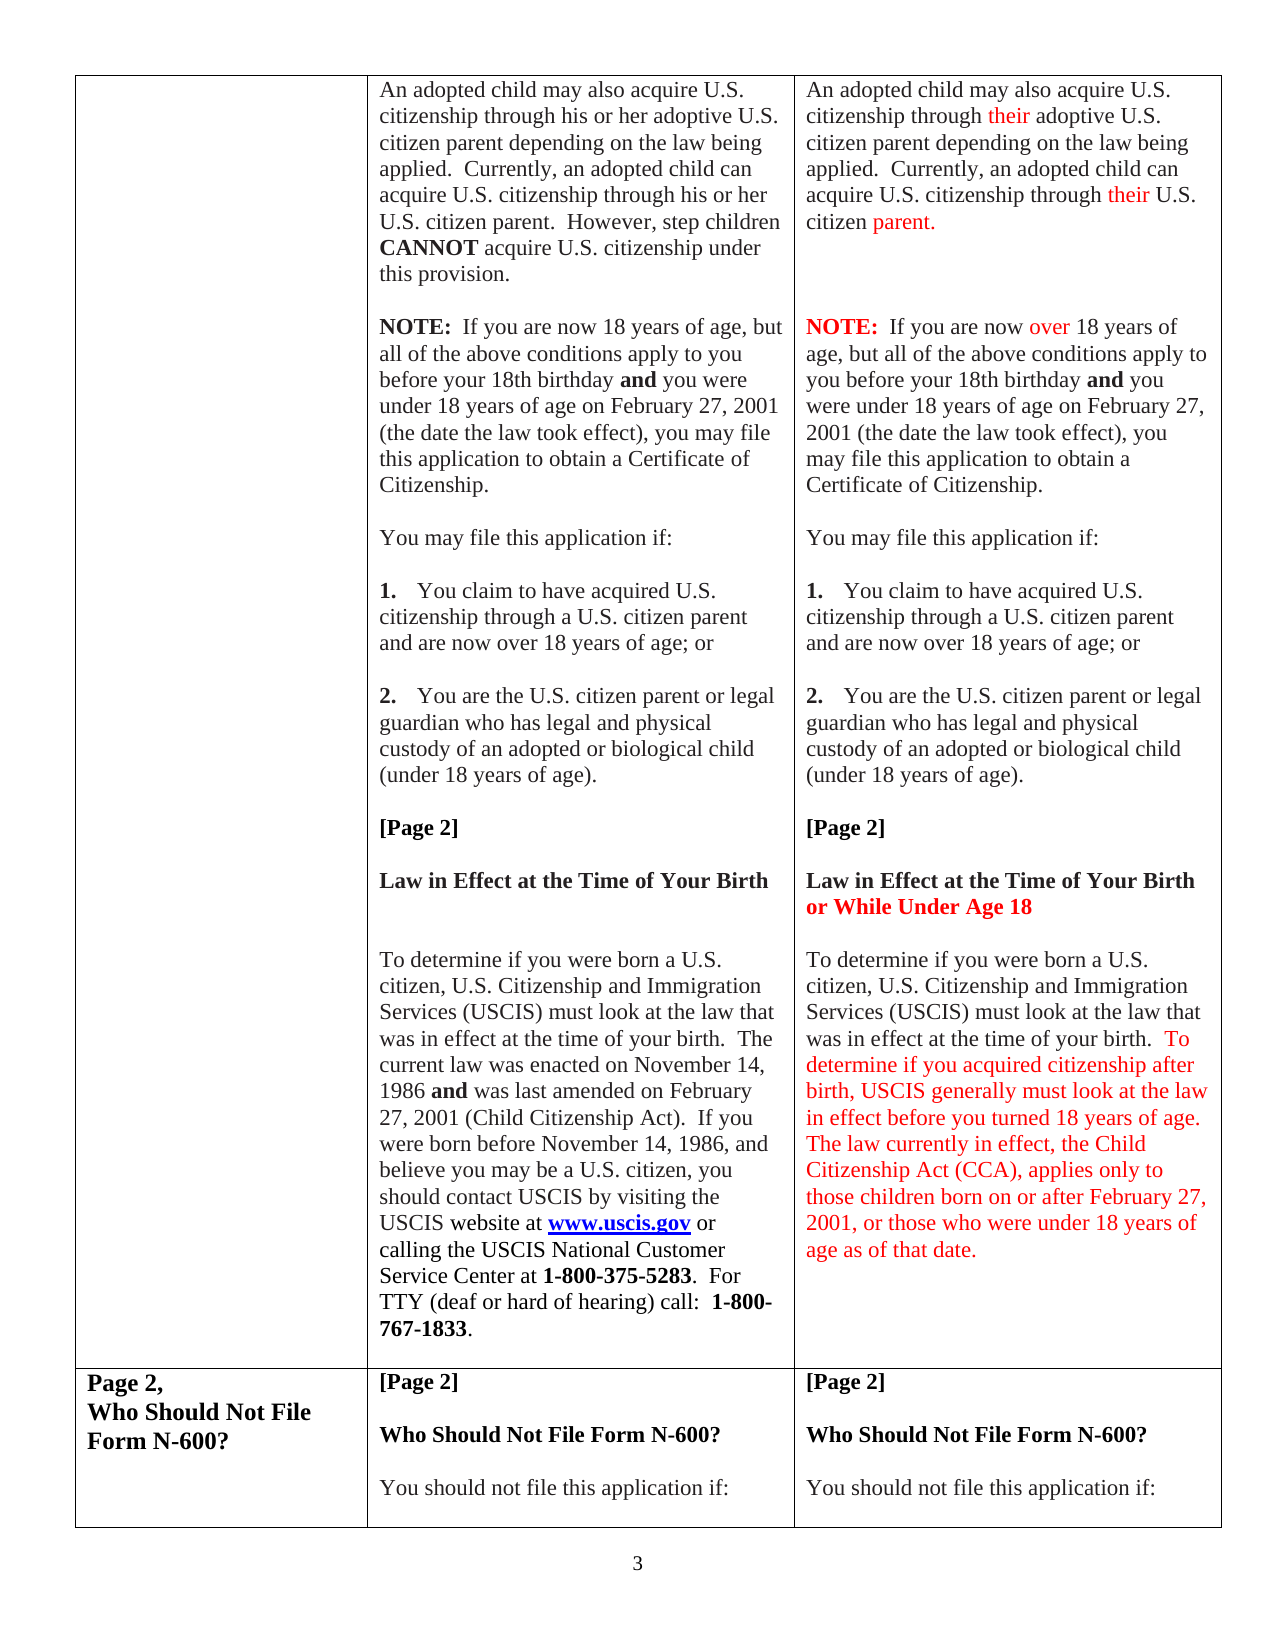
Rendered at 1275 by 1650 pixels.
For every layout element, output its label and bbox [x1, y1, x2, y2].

table_cell [795, 1369, 1221, 1527]
table_cell [368, 1369, 794, 1527]
table_cell [76, 76, 367, 1367]
table_cell [76, 1369, 367, 1527]
table_cell [368, 76, 794, 1367]
table_cell [795, 76, 1221, 1367]
